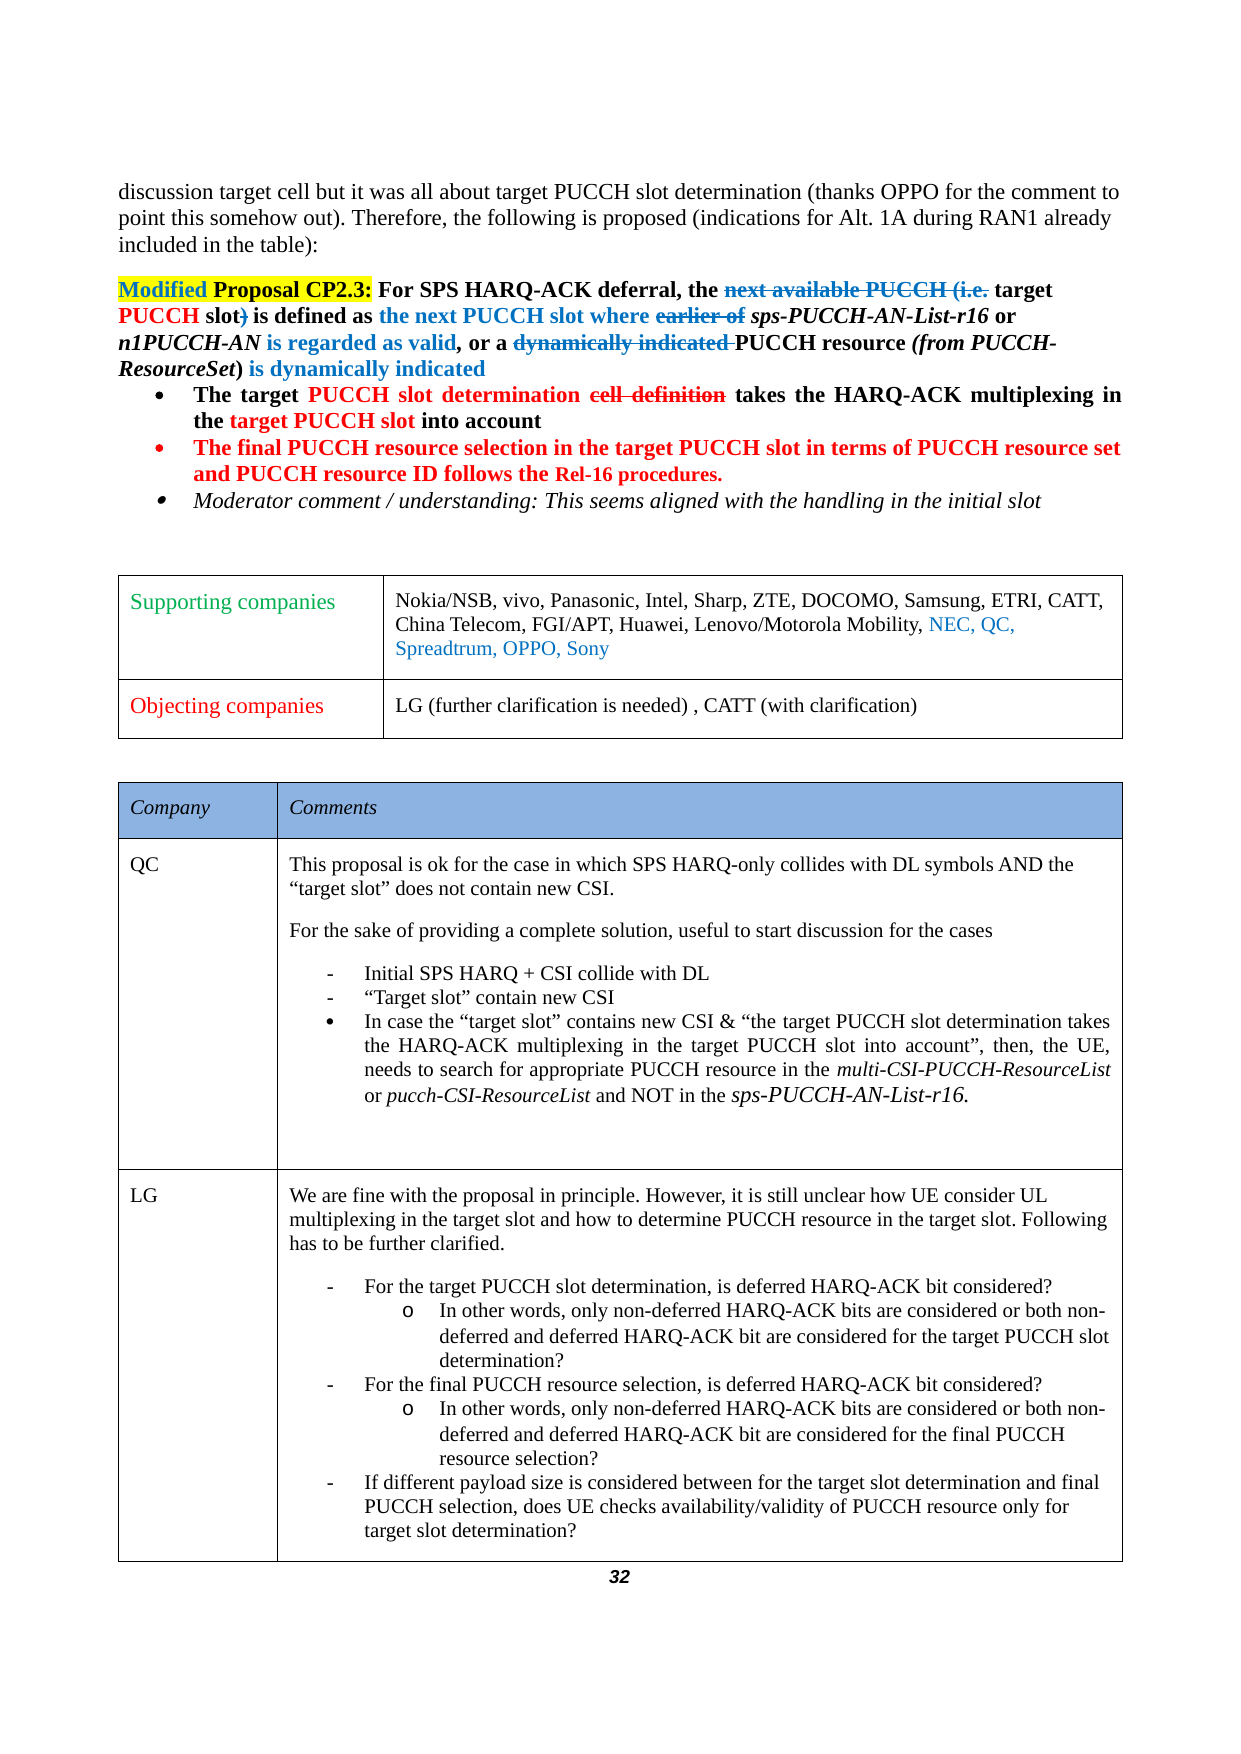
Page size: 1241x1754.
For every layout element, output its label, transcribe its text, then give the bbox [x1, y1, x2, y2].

list Moderator comment / understanding: This seems aligned with the handling in the initial slot [156, 487, 1122, 513]
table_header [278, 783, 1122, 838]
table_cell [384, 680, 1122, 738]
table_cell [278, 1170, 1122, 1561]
text Modified Proposal CP2.3: For SPS HARQ-ACK deferral, the next available PUCCH (i.e. target PUCCH slot) is defined as the next PUCCH slot where earlier of sps-PUCCH-AN-List-r16 or n1PUCCH-AN is regarded as valid, or a dynamically indicated PUCCH resource (from PUCCH-ResourceSet) is dynamically indicated [118, 276, 1122, 381]
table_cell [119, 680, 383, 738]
list The final PUCCH resource selection in the target PUCCH slot in terms of PUCCH resource set and PUCCH resource ID follows the Rel-16 procedures. [156, 434, 1122, 487]
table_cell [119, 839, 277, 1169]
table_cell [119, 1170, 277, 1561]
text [118, 178, 1122, 257]
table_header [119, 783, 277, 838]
list The target PUCCH slot determination cell definition takes the HARQ-ACK multiplexing in the target PUCCH slot into account [156, 381, 1122, 434]
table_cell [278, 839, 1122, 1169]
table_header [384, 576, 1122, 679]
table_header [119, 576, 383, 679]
